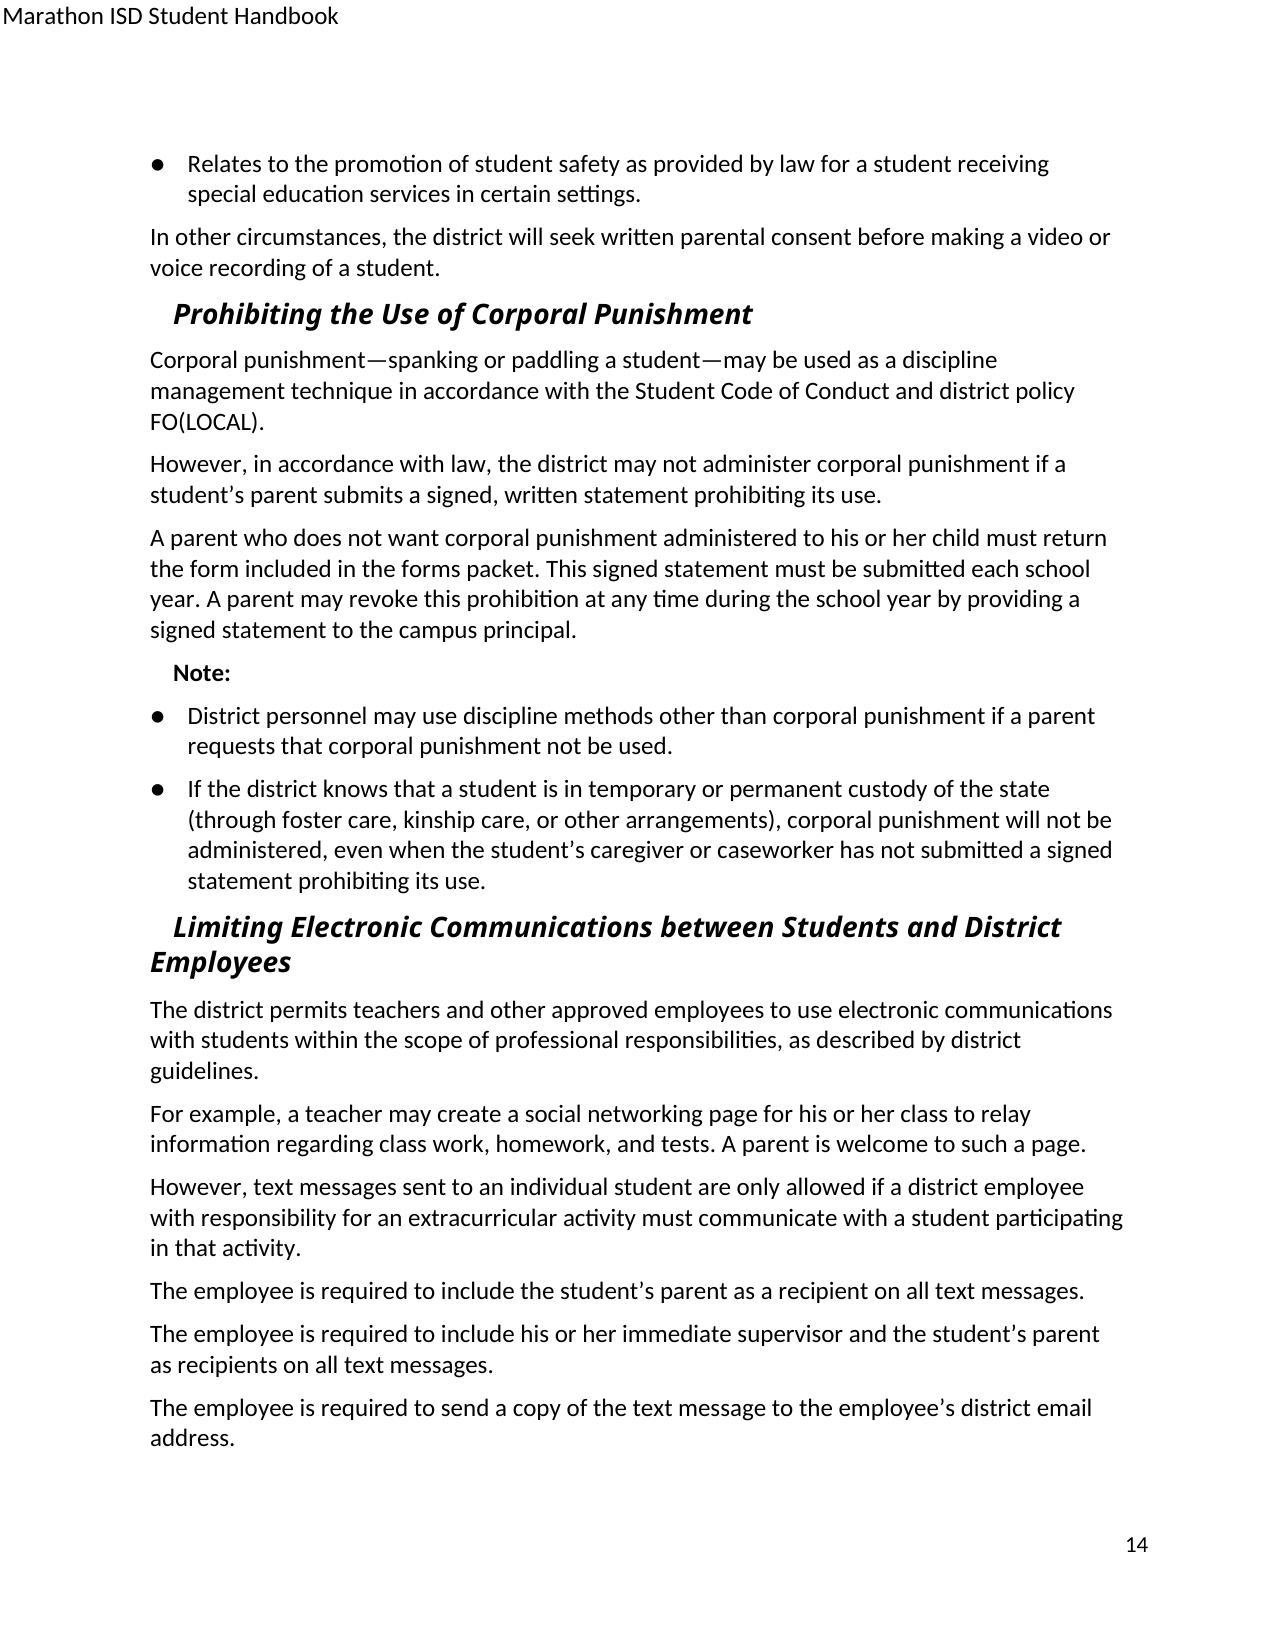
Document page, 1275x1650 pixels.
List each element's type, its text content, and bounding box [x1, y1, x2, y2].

subtitle Limiting Electronic Communications between Students and District Employees [150, 908, 1148, 981]
text The employee is required to include the student’s parent as a recipient on all text messages. [150, 1275, 1148, 1306]
list District personnel may use discipline methods other than corporal punishment if a parent requests that corporal punishment not be used. [150, 700, 1096, 761]
text The employee is required to send a copy of the text message to the employee’s district email [150, 1392, 1148, 1422]
text The employee is required to include his or her immediate supervisor and the student’s parent [150, 1318, 1148, 1349]
text address. [150, 1423, 1148, 1453]
text Corporal punishment—spanking or paddling a student—may be used as a discipline management technique in accordance with the Student Code of Conduct and district policy FO(LOCAL). [150, 345, 1092, 436]
text student’s parent submits a signed, written statement prohibiting its use. [150, 479, 1148, 510]
text In other circumstances, the district will seek written parental consent before making a video or voice recording of a student. [150, 222, 1148, 283]
text However, in accordance with law, the district may not administer corporal punishment if a [150, 449, 1148, 479]
text as recipients on all text messages. [150, 1349, 1148, 1379]
subtitle Note: [150, 657, 1148, 687]
text A parent who does not want corporal punishment administered to his or her child must return the form included in the forms packet. This signed statement must be submitted each school year. A parent may revoke this prohibition at any time during the school year by providing a signed statement to the campus principal. [150, 522, 1125, 644]
list Relates to the promotion of student safety as provided by law for a student receiving special education services in certain settings. [150, 148, 1050, 209]
subtitle Prohibiting the Use of Corporal Punishment [150, 294, 1148, 332]
text However, text messages sent to an individual student are only allowed if a district employee with responsibility for an extracurricular activity must communicate with a student participating in that activity. [150, 1171, 1127, 1263]
list If the district knows that a student is in temporary or permanent custody of the state (through foster care, kinship care, or other arrangements), corporal punishment will not be administered, even when the student’s caregiver or caseworker has not submitted a signed statement prohibiting its use. [150, 773, 1115, 896]
text For example, a teacher may create a social networking page for his or her class to relay information regarding class work, homework, and tests. A parent is welcome to such a page. [150, 1098, 1148, 1159]
text The district permits teachers and other approved employees to use electronic communications with students within the scope of professional responsibilities, as described by district guidelines. [150, 994, 1116, 1085]
